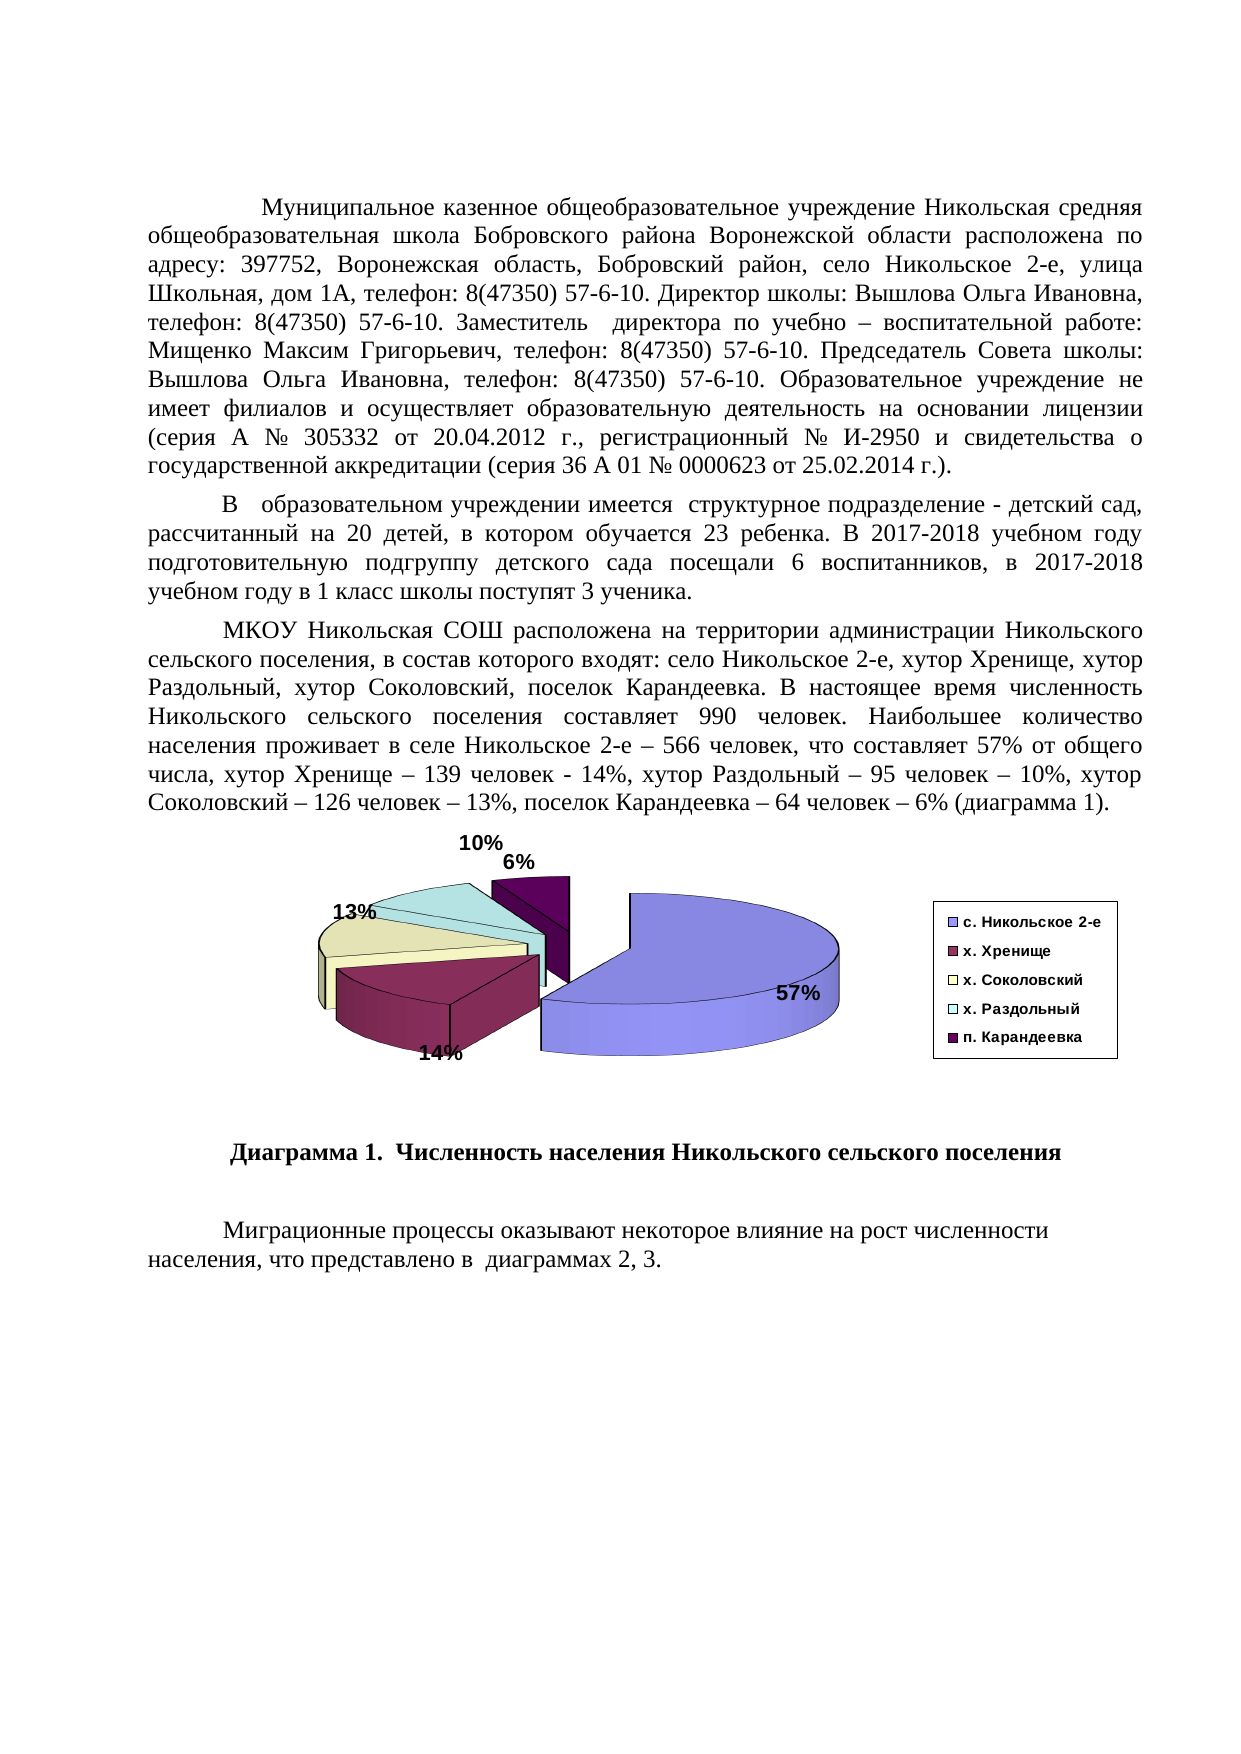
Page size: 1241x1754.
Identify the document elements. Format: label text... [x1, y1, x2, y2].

text В образовательном учреждении имеется структурное подразделение - детский сад, рассчитанный на 20 детей, в котором обучается 23 ребенка. В 2017-2018 учебном году подготовительную подгруппу детского сада посещали 6 воспитанников, в 2017-2018 учебном году в 1 класс школы поступят 3 ученика. [148, 489, 1144, 604]
text Миграционные процессы оказывают некоторое влияние на рост численности населения, что представлено в диаграммах 2, 3. [148, 1215, 1144, 1273]
text Диаграмма 1. Численность населения Никольского сельского поселения [148, 1137, 1144, 1166]
text Муниципальное казенное общеобразовательное учреждение Никольская средняя общеобразовательная школа Бобровского района Воронежской области расположена по адресу: 397752, Воронежская область, Бобровский район, село Никольское 2-е, улица Школьная, дом 1А, телефон: 8(47350) 57-6-10. Директор школы: Вышлова Ольга Ивановна, телефон: 8(47350) 57-6-10. Заместитель директора по учебно – воспитательной работе: Мищенко Максим Григорьевич, телефон: 8(47350) 57-6-10. Председатель Совета школы: Вышлова Ольга Ивановна, телефон: 8(47350) 57-6-10. Образовательное учреждение не имеет филиалов и осуществляет образовательную деятельность на основании лицензии (серия А № 305332 от 20.04.2012 г., регистрационный № И-2950 и свидетельства о государственной аккредитации (серия 36 А 01 № 0000623 от 25.02.2014 г.). [148, 192, 1144, 479]
text МКОУ Никольская СОШ расположена на территории администрации Никольского сельского поселения, в состав которого входят: село Никольское 2-е, хутор Хренище, хутор Раздольный, хутор Соколовский, поселок Карандеевка. В настоящее время численность Никольского сельского поселения составляет 990 человек. Наибольшее количество населения проживает в селе Никольское 2-е – 566 человек, что составляет 57% от общего числа, хутор Хренище – 139 человек - 14%, хутор Раздольный – 95 человек – 10%, хутор Соколовский – 126 человек – 13%, поселок Карандеевка – 64 человек – 6% (диаграмма 1). [148, 615, 1144, 816]
